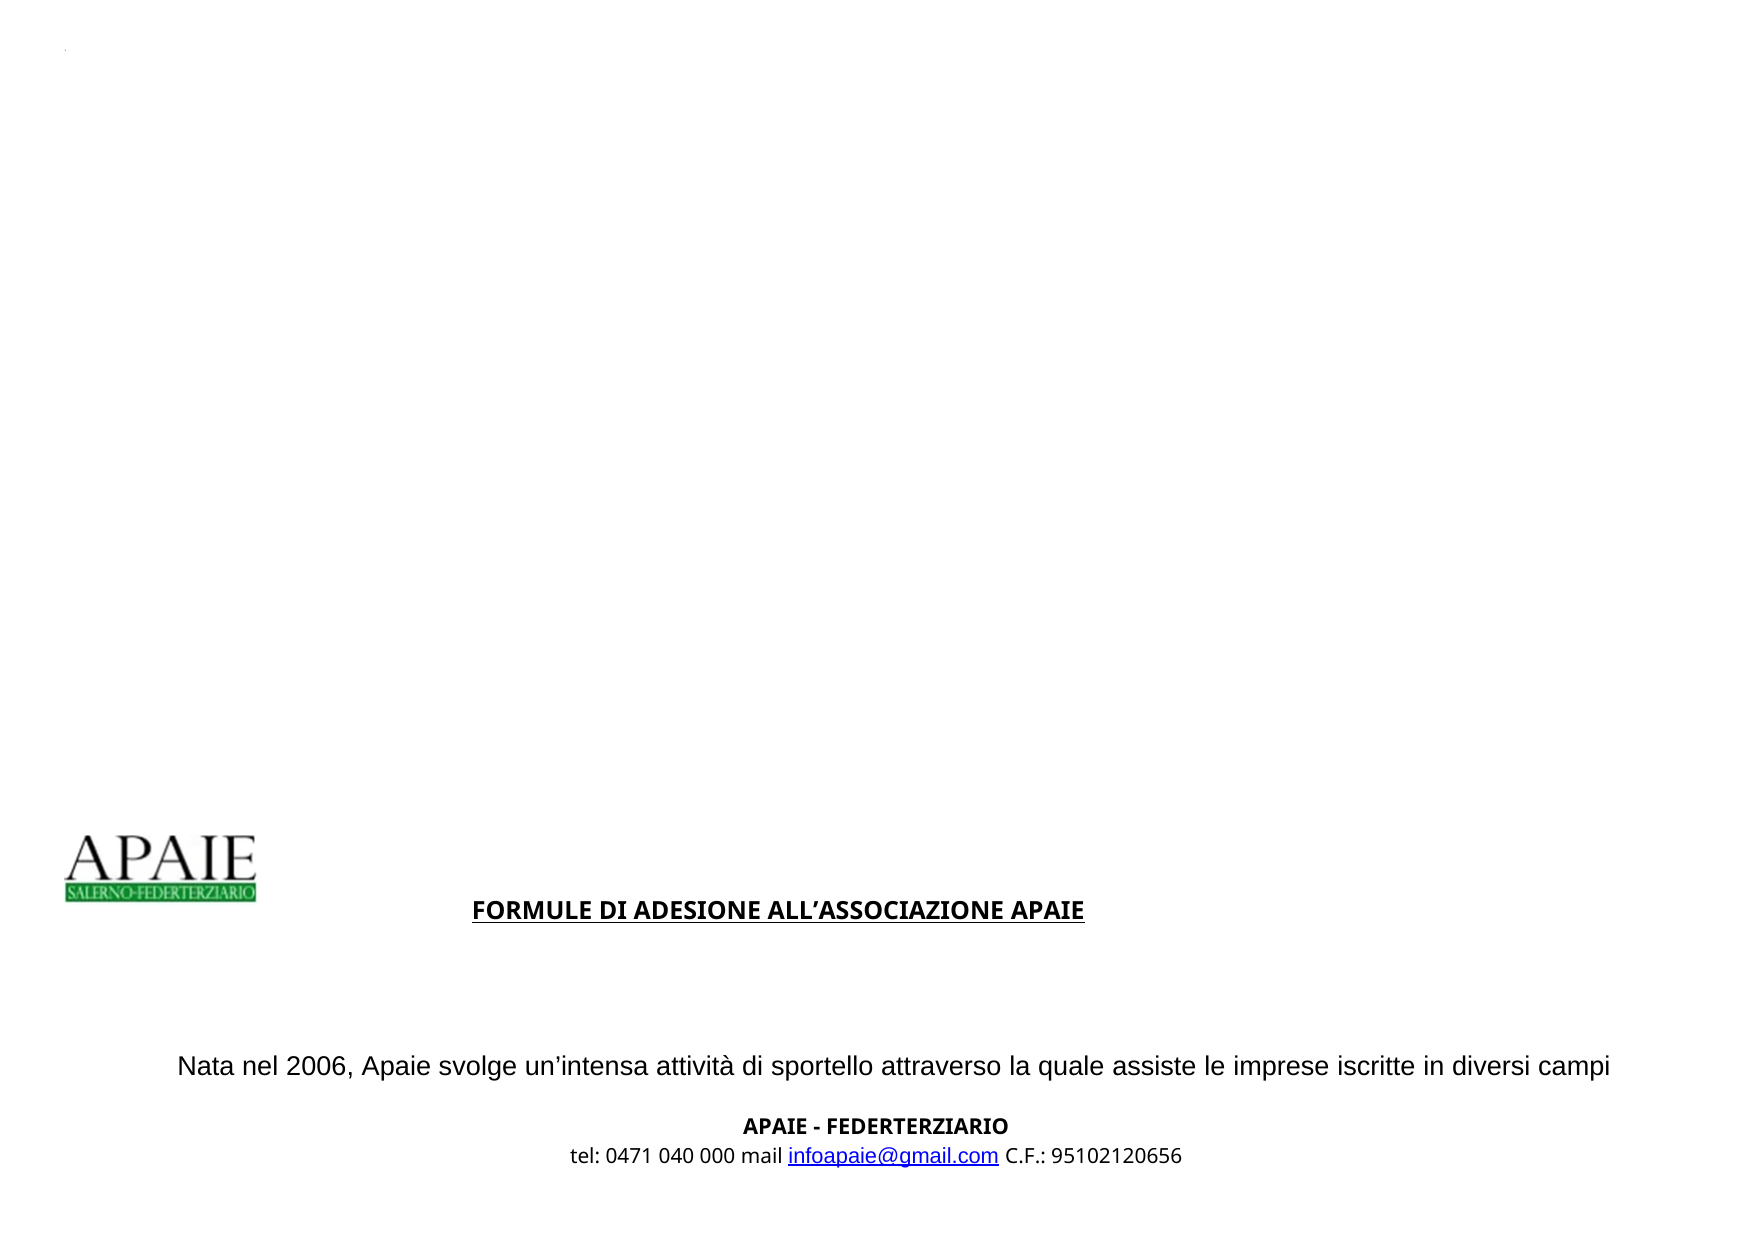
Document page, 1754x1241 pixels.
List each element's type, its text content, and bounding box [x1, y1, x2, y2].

text Nata nel 2006, Apaie svolge un’intensa attività di sportello attraverso la quale assiste le imprese iscritte in diversi campi di attività informandole su scadenze, bandi, ed opportunità normative. Apaie costantemente propone iniziative (seminari, convegni) volte a far crescere la cultura aziendale ed a far incontrare domanda ed offerta di lavoro. [177, 1049, 1612, 1081]
picture [64, 834, 259, 905]
subtitle FORMULE DI ADESIONE ALL’ASSOCIAZIONE APAIE [472, 901, 1679, 924]
